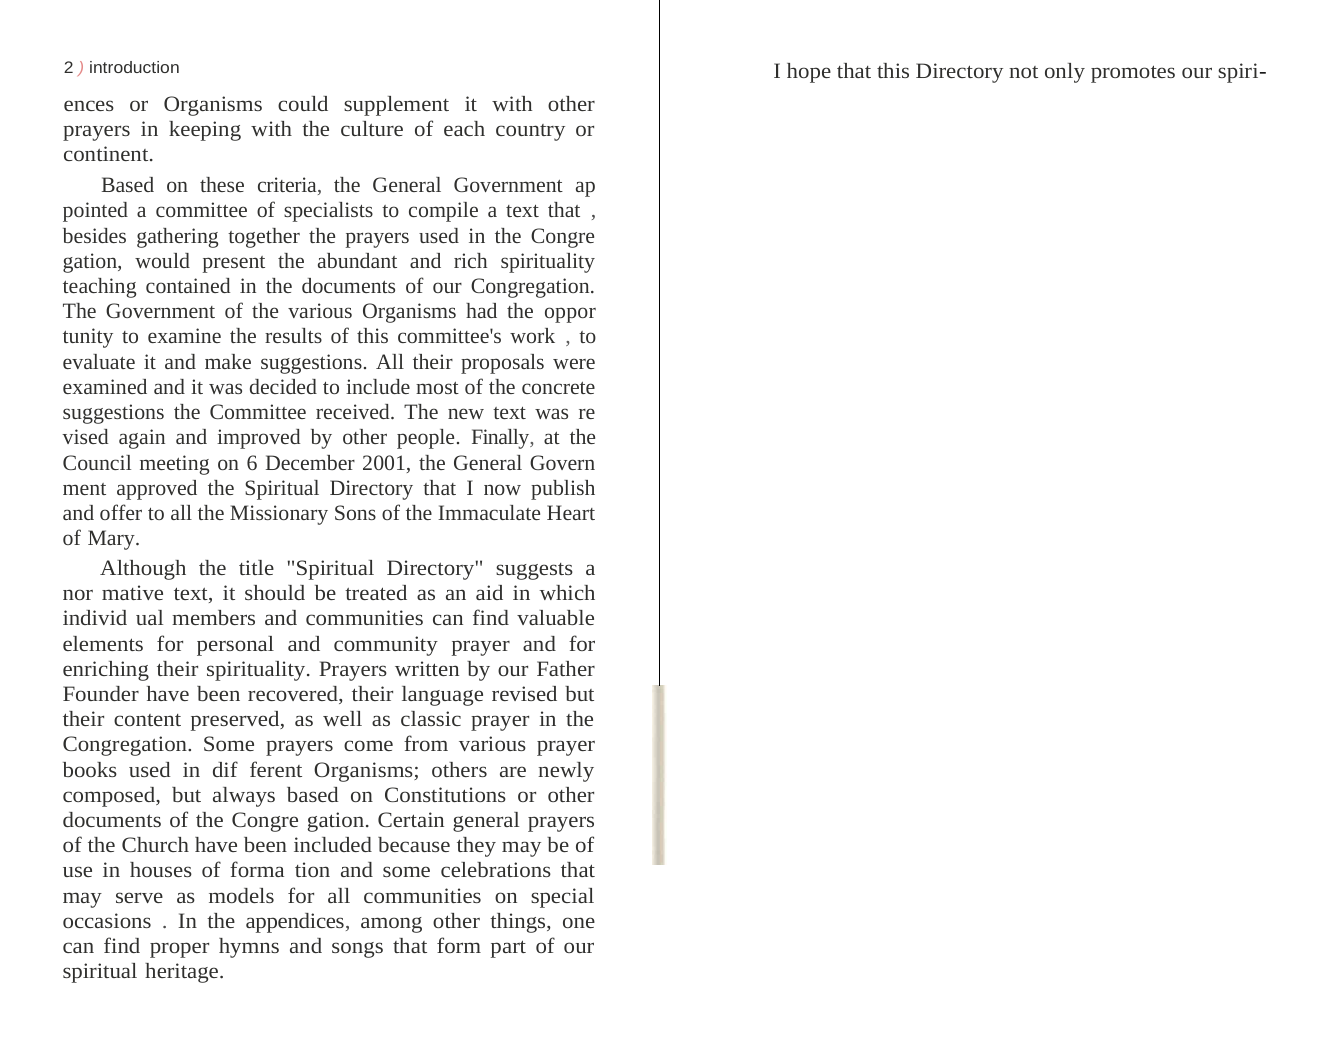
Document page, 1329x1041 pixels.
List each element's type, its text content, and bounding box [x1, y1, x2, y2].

text Based on these criteria, the General Government ap­ pointed a committee of specialists to compile a text that , besides gathering together the prayers used in the Congre­ gation, would present the abundant and rich spirituality teaching contained in the documents of our Congregation. The Government of the various Organisms had the oppor­ tunity to examine the results of this committee's work , to evaluate it and make suggestions. All their proposals were examined and it was decided to include most of the concrete suggestions the Committee received. The new text was re­ vised again and improved by other people. Finally, at the Council meeting on 6 December 2001, the General Govern­ ment approved the Spiritual Directory that I now publish and offer to all the Missionary Sons of the Immaculate Heart of Mary. [62, 172, 596, 550]
text 2 ) introduction [63, 58, 600, 77]
text ences or Organisms could supplement it with other prayers in keeping with the culture of each country or continent. [63, 92, 595, 166]
picture [652, 685, 667, 865]
text Although the title "Spiritual Directory" suggests a nor­ mative text, it should be treated as an aid in which individ­ ual members and communities can find valuable elements for personal and community prayer and for enriching their spirituality. Prayers written by our Father Founder have been recovered, their language revised but their content preserved, as well as classic prayer in the Congregation. Some prayers come from various prayer books used in dif­ ferent Organisms; others are newly composed, but always based on Constitutions or other documents of the Congre­ gation. Certain general prayers of the Church have been included because they may be of use in houses of forma­ tion and some celebrations that may serve as models for all communities on special occasions . In the appendices, among other things, one can find proper hymns and songs that form part of our spiritual heritage. [62, 555, 595, 983]
text I hope that this Directory not only promotes our spiri- [773, 58, 1286, 83]
